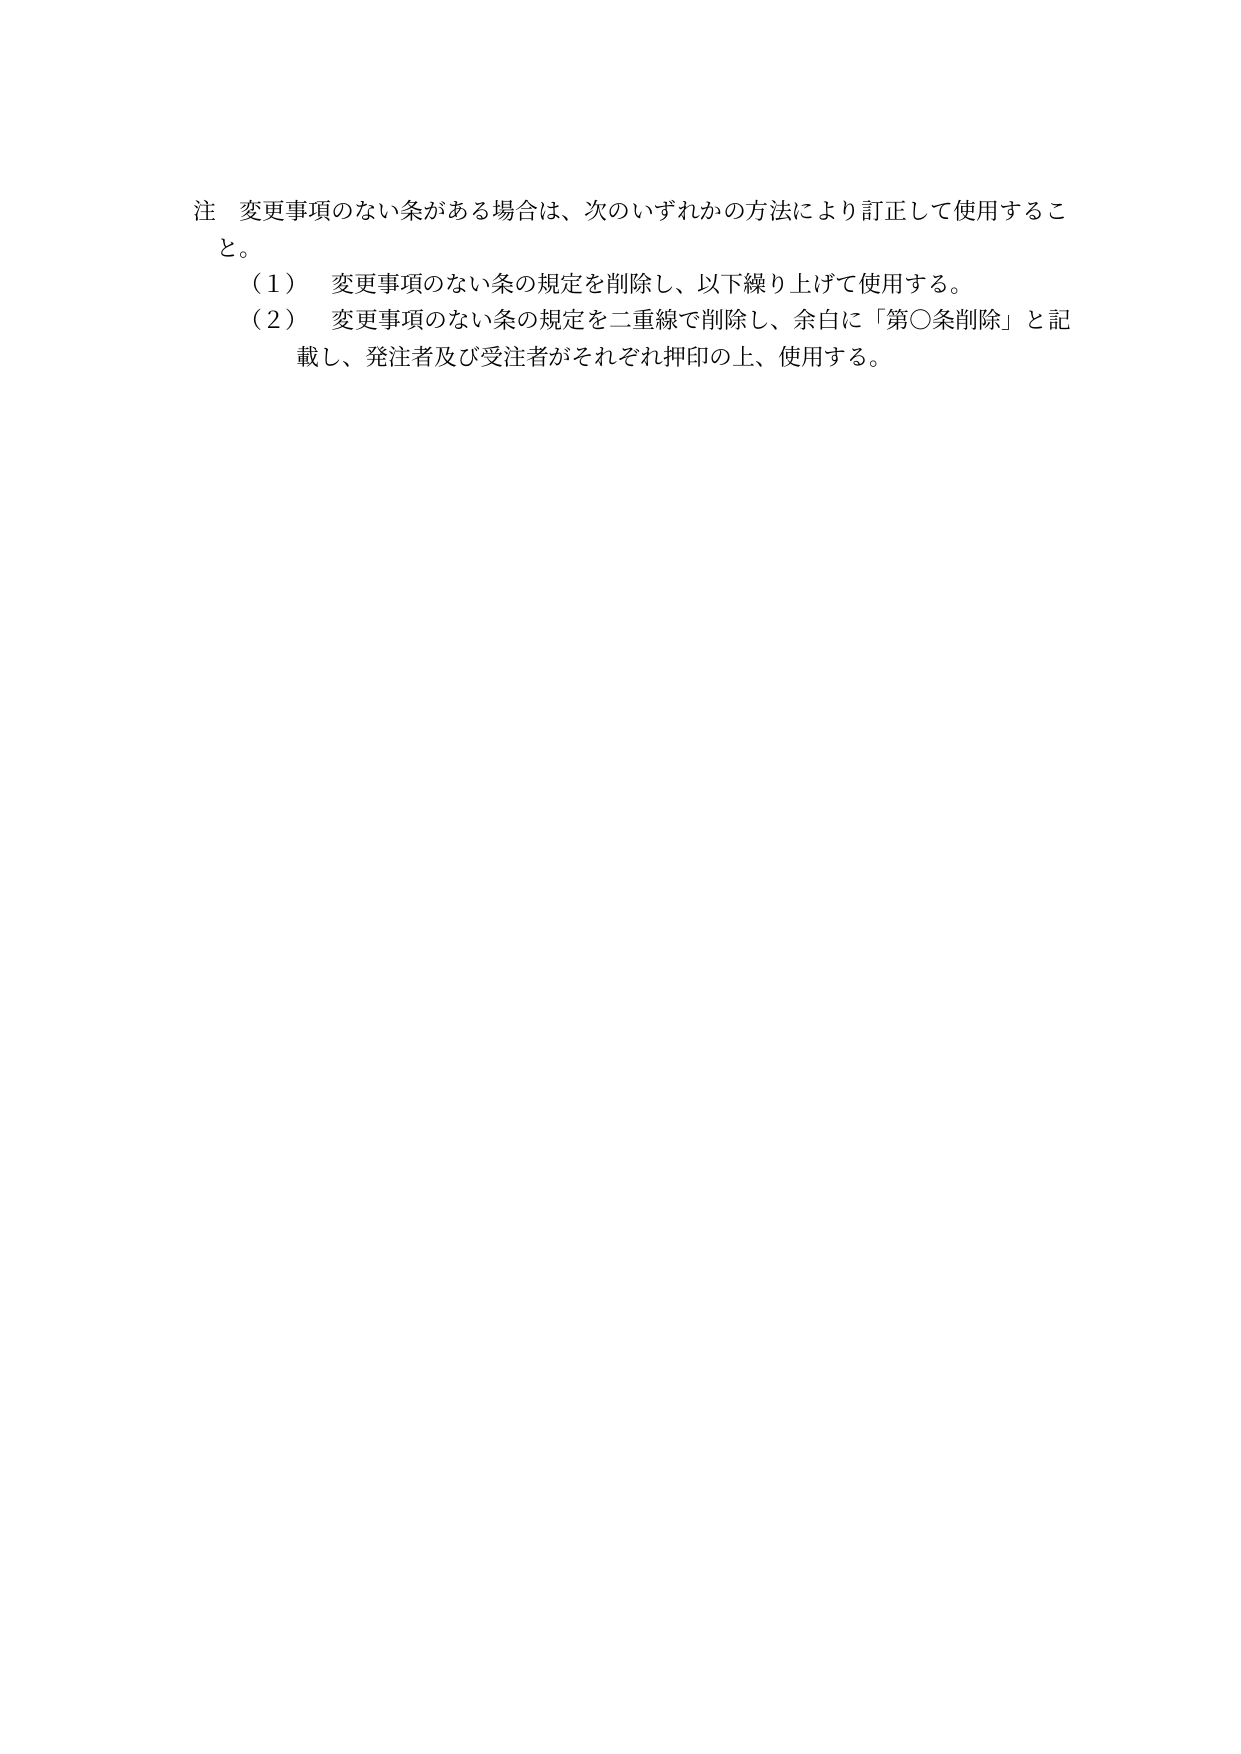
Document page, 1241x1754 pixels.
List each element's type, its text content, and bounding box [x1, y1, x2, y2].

text （１） 変更事項のない条の規定を削除し、以下繰り上げて使用する。 [239, 263, 1072, 300]
text （２） 変更事項のない条の規定を二重線で削除し、余白に「第○条削除」と記載し、発注者及び受注者がそれぞれ押印の上、使用する。 [239, 300, 1072, 372]
text 注 変更事項のない条がある場合は、次のいずれかの方法により訂正して使用すること。 [171, 191, 1072, 263]
